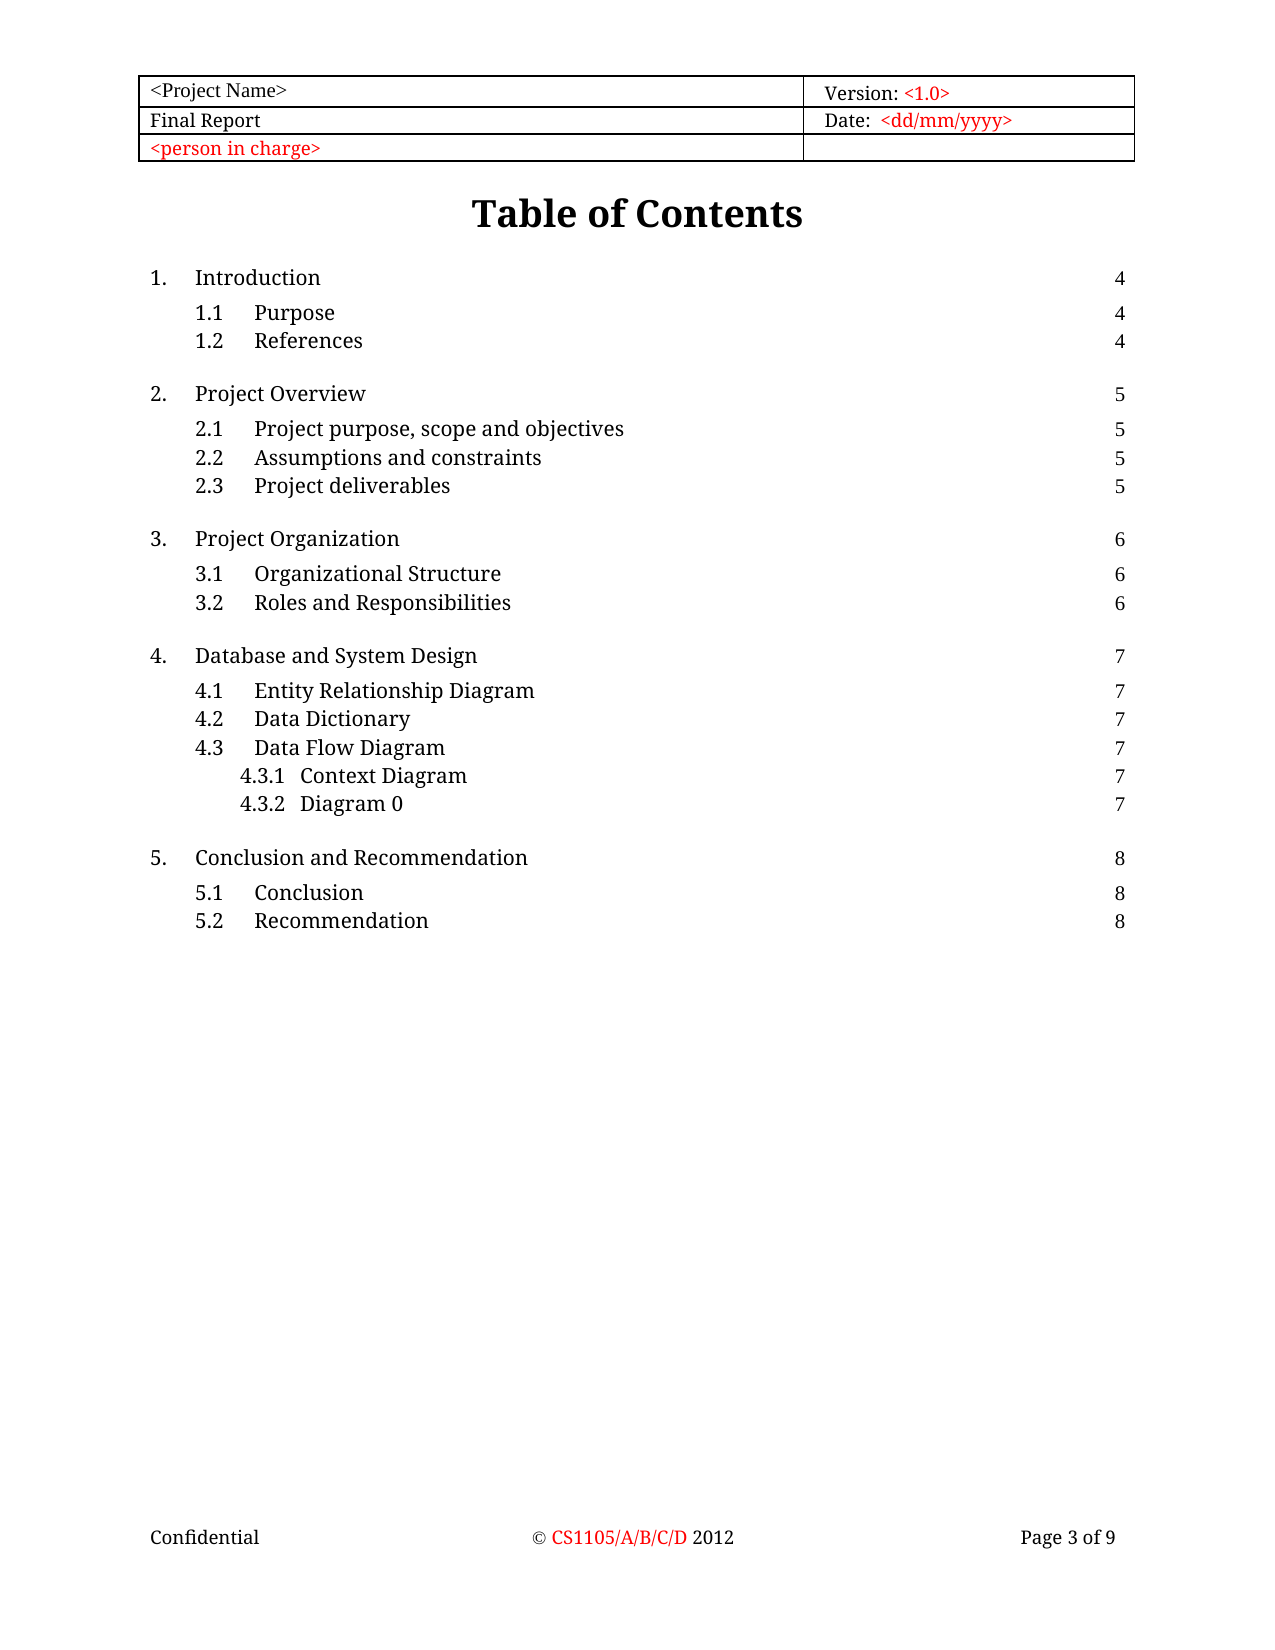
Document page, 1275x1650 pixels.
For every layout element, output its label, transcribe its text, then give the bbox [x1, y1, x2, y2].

title Table of Contents [150, 187, 1125, 238]
text 5.2 Recommendation 8 [195, 906, 1050, 934]
text 4.3 Data Flow Diagram 7 [195, 733, 1050, 761]
text 4.3.1 Context Diagram 7 [240, 761, 1125, 789]
text 1.1 Purpose 4 [195, 298, 1050, 326]
text 2.2 Assumptions and constraints 5 [195, 443, 1050, 471]
text 2. Project Overview 5 [150, 379, 1050, 408]
text 1. Introduction 4 [150, 263, 1050, 291]
text 2.1 Project purpose, scope and objectives 5 [195, 414, 1050, 443]
text 4.1 Entity Relationship Diagram 7 [195, 676, 1050, 704]
text 2.3 Project deliverables 5 [195, 471, 1050, 499]
text 4.3.2 Diagram 0 7 [240, 789, 1125, 818]
text 5.1 Conclusion 8 [195, 878, 1050, 906]
text 4.2 Data Dictionary 7 [195, 704, 1050, 733]
text 3.2 Roles and Responsibilities 6 [195, 588, 1050, 616]
text 4. Database and System Design 7 [150, 641, 1050, 669]
text 3. Project Organization 6 [150, 524, 1050, 553]
text 5. Conclusion and Recommendation 8 [150, 843, 1050, 871]
text 1.2 References 4 [195, 326, 1050, 354]
text 3.1 Organizational Structure 6 [195, 559, 1050, 588]
